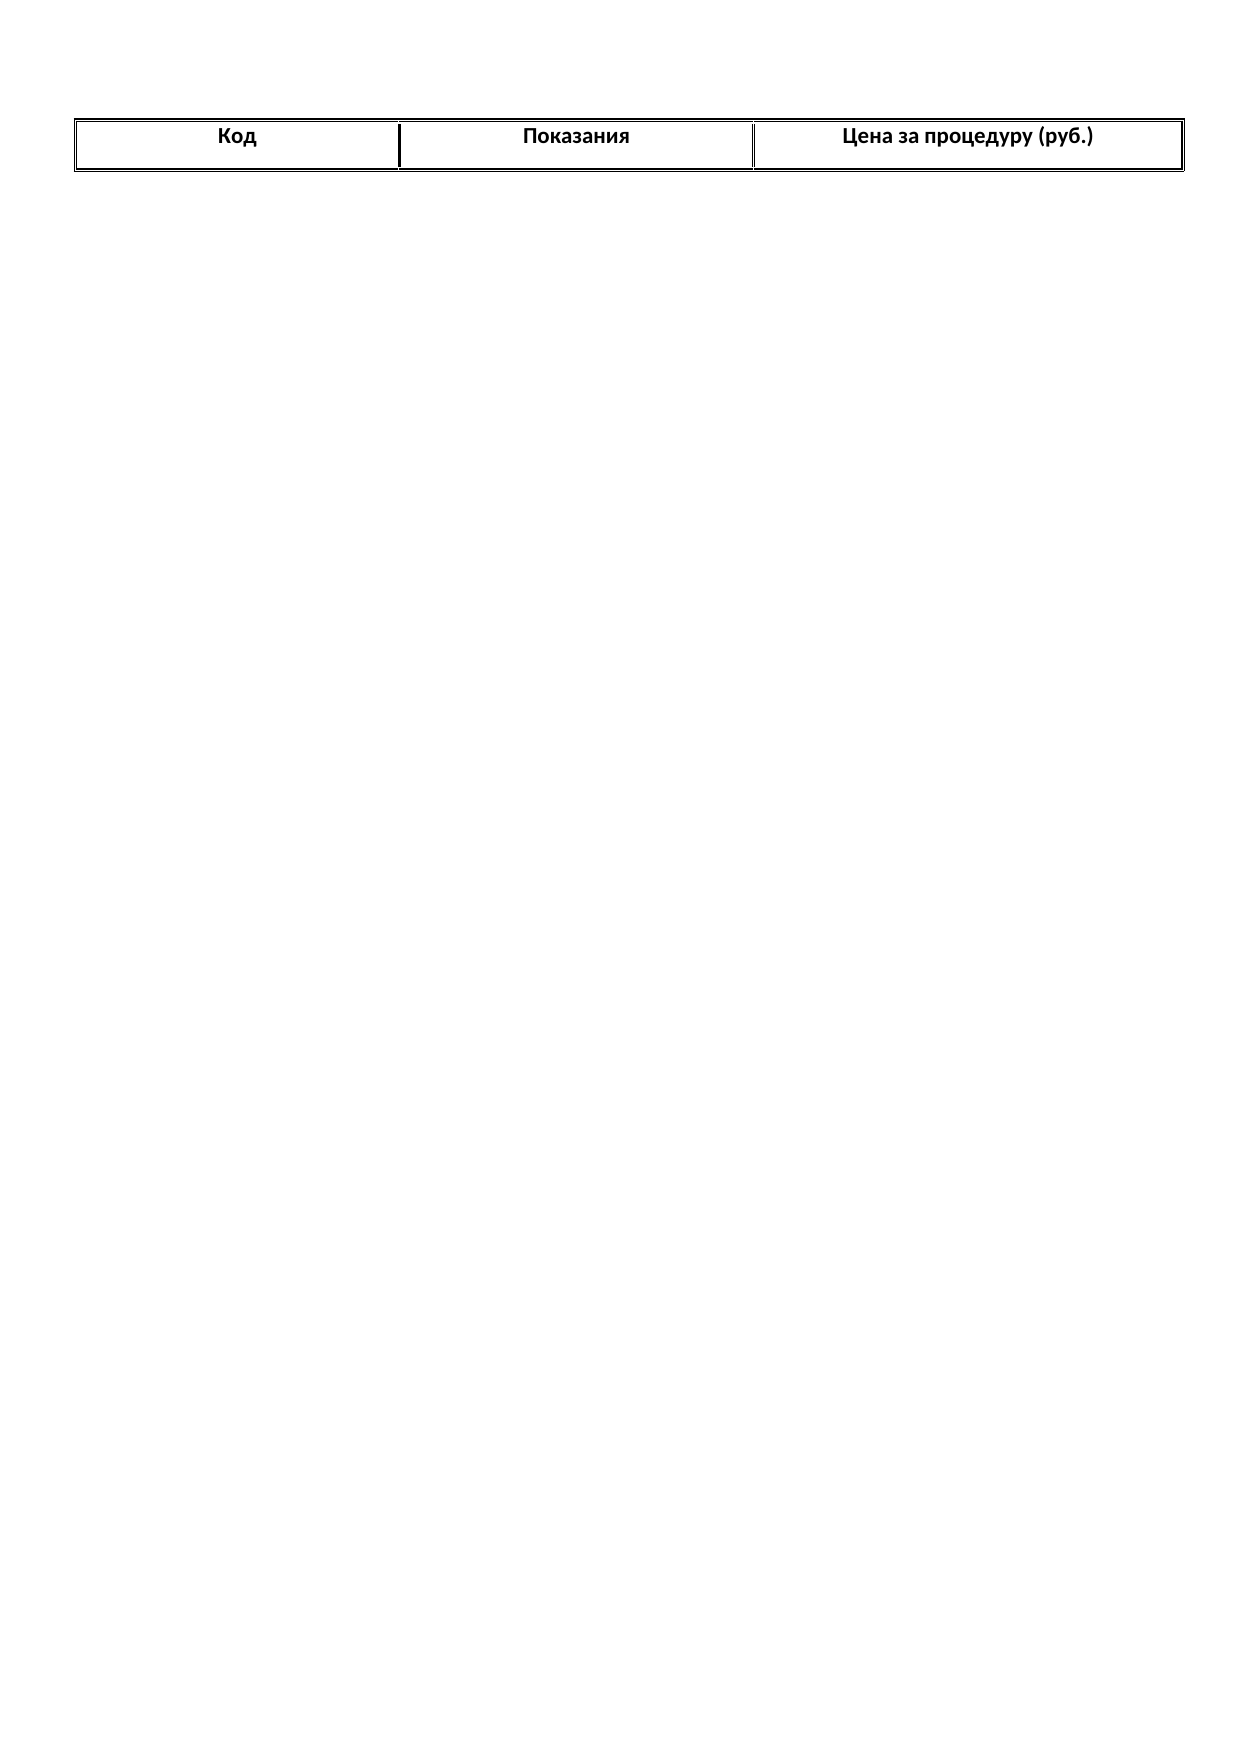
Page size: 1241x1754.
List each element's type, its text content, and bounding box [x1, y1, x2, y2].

table_header Цена за процедуру (руб.) [754, 122, 1181, 168]
table_header Код [77, 120, 399, 168]
table_header Показания [399, 122, 754, 168]
